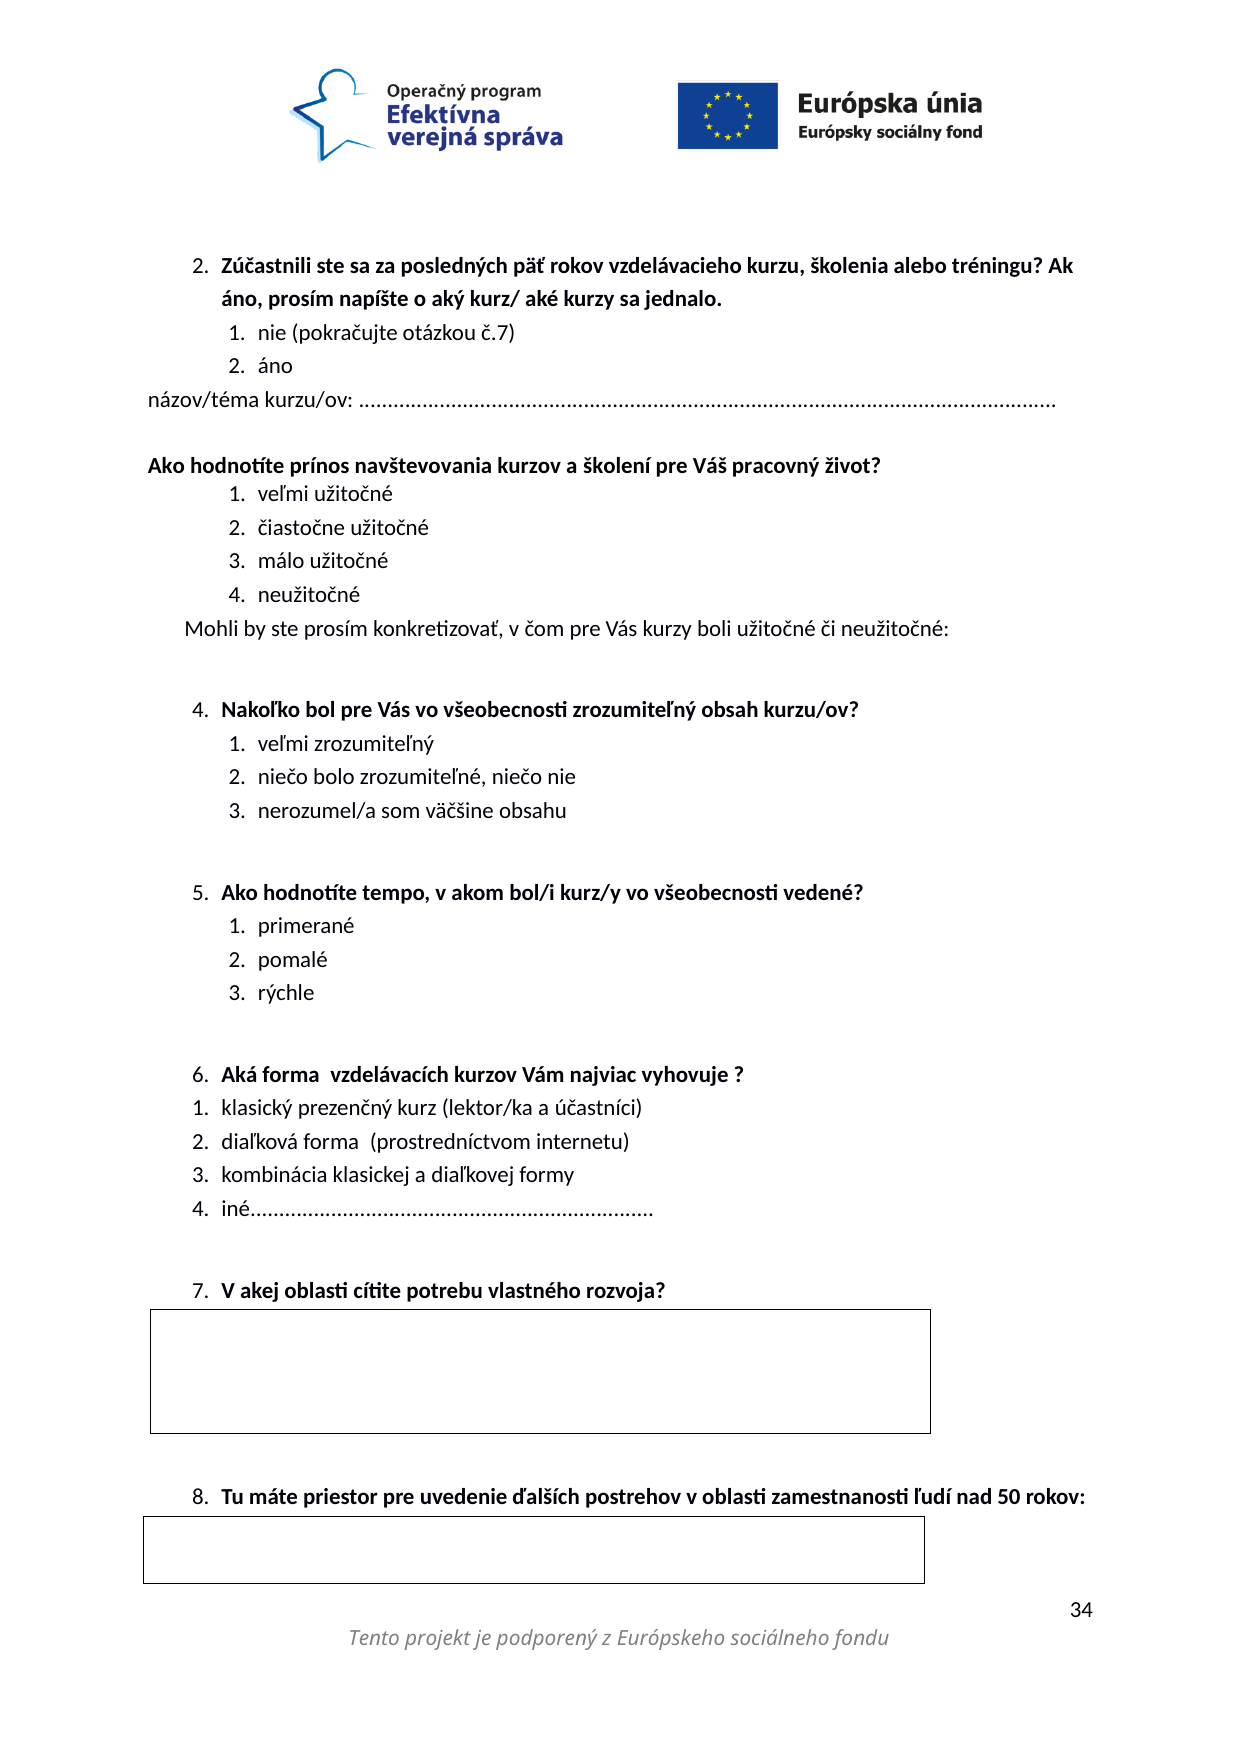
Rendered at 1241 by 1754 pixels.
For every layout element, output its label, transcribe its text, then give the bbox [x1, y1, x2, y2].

list veľmi zrozumiteľný [228, 729, 1093, 757]
table_header [144, 1517, 924, 1583]
list Ako hodnotíte tempo, v akom bol/i kurz/y vo všeobecnosti vedené? [192, 878, 1093, 906]
picture [264, 61, 1008, 185]
list klasický prezenčný kurz (lektor/ka a účastníci) [192, 1093, 1093, 1121]
list kombinácia klasickej a diaľkovej formy [192, 1161, 1093, 1188]
list áno [228, 352, 1093, 380]
list nerozumel/a som väčšine obsahu [228, 796, 1093, 824]
text Ako hodnotíte prínos navštevovania kurzov a školení pre Váš pracovný život? [148, 451, 1093, 479]
list Aká forma vzdelávacích kurzov Vám najviac vyhovuje ? [192, 1060, 1093, 1088]
list čiastočne užitočné [228, 513, 1093, 541]
list V akej oblasti cítite potrebu vlastného rozvoja? [192, 1276, 1093, 1304]
table_header [151, 1310, 930, 1433]
list rýchle [228, 978, 1093, 1006]
list nie (pokračujte otázkou č.7) [228, 318, 1093, 346]
list niečo bolo zrozumiteľné, niečo nie [228, 762, 1093, 790]
list iné...................................................................... [192, 1194, 1093, 1222]
list Nakoľko bol pre Vás vo všeobecnosti zrozumiteľný obsah kurzu/ov? [192, 695, 1093, 723]
list pomalé [228, 945, 1093, 973]
list neužitočné [228, 580, 1093, 608]
list Zúčastnili ste sa za posledných päť rokov vzdelávacieho kurzu, školenia alebo tréningu? Ak áno, prosím napíšte o aký kurz/ aké kurzy sa jednalo. [192, 251, 1093, 313]
text názov/téma kurzu/ov: ......................................................................................................................... [148, 385, 1093, 451]
list diaľková forma (prostredníctvom internetu) [192, 1127, 1093, 1155]
text Mohli by ste prosím konkretizovať, v čom pre Vás kurzy boli užitočné či neužitočné: [184, 614, 1093, 642]
list málo užitočné [228, 547, 1093, 574]
list primerané [228, 911, 1093, 939]
list Tu máte priestor pre uvedenie ďalších postrehov v oblasti zamestnanosti ľudí nad 50 rokov: [192, 1482, 1093, 1510]
list veľmi užitočné [228, 479, 1093, 507]
